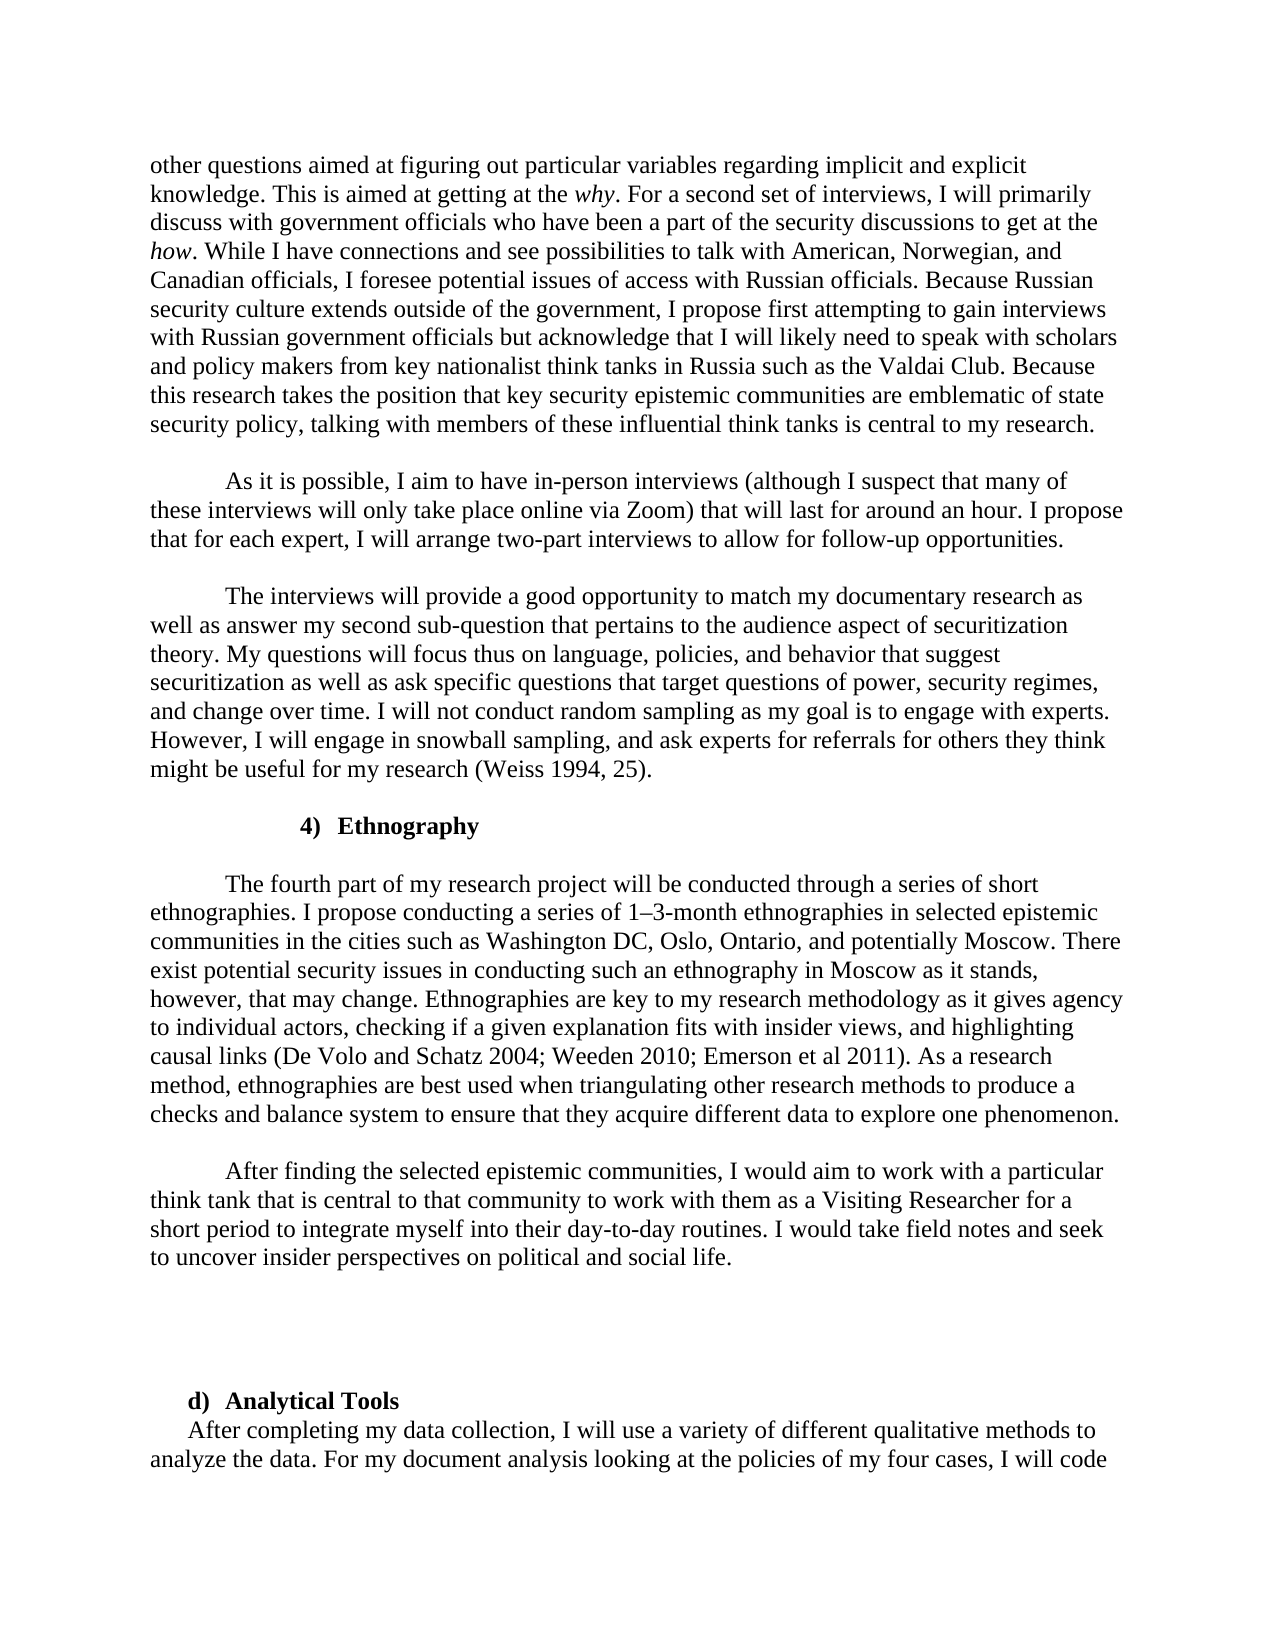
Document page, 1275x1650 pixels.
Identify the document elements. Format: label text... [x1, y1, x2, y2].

list Ethnography [300, 811, 1125, 840]
text After finding the selected epistemic communities, I would aim to work with a particular think tank that is central to that community to work with them as a Visiting Researcher for a short period to integrate myself into their day-to-day routines. I would take field notes and seek to uncover insider perspectives on political and social life. [150, 1156, 1125, 1271]
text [150, 1415, 1125, 1472]
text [150, 150, 1125, 437]
text As it is possible, I aim to have in-person interviews (although I suspect that many of these interviews will only take place online via Zoom) that will last for around an hour. I propose that for each expert, I will arrange two-part interviews to allow for follow-up opportunities. [150, 466, 1125, 552]
text The interviews will provide a good opportunity to match my documentary research as well as answer my second sub-question that pertains to the audience aspect of securitization theory. My questions will focus thus on language, policies, and behavior that suggest securitization as well as ask specific questions that target questions of power, security regimes, and change over time. I will not conduct random sampling as my goal is to engage with experts. However, I will engage in snowball sampling, and ask experts for referrals for others they think might be useful for my research (Weiss 1994, 25). [150, 581, 1125, 782]
list Analytical Tools [187, 1386, 1125, 1415]
text The fourth part of my research project will be conducted through a series of short ethnographies. I propose conducting a series of 1–3-month ethnographies in selected epistemic communities in the cities such as Washington DC, Oslo, Ontario, and potentially Moscow. There exist potential security issues in conducting such an ethnography in Moscow as it stands, however, that may change. Ethnographies are key to my research methodology as it gives agency to individual actors, checking if a given explanation fits with insider views, and highlighting causal links (De Volo and Schatz 2004; Weeden 2010; Emerson et al 2011). As a research method, ethnographies are best used when triangulating other research methods to produce a checks and balance system to ensure that they acquire different data to explore one phenomenon. [150, 869, 1125, 1127]
